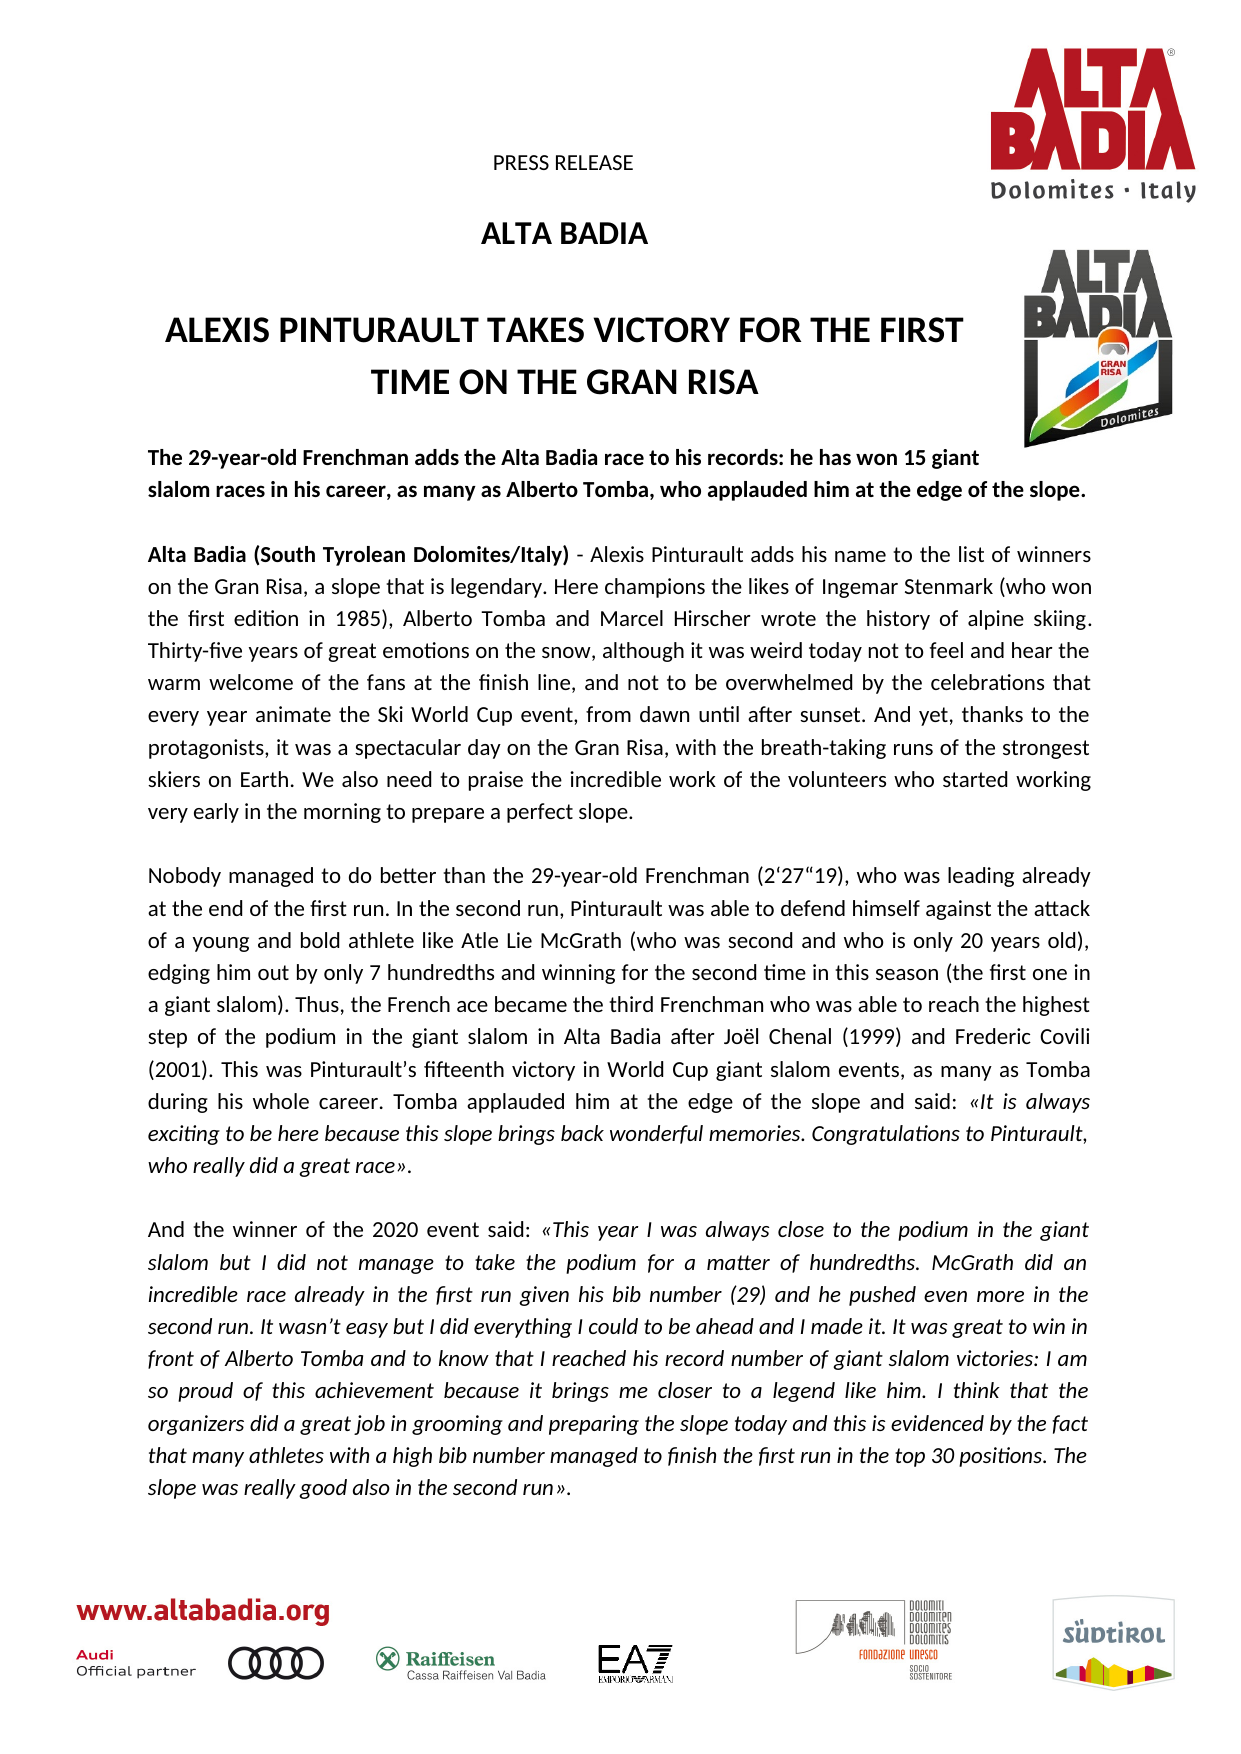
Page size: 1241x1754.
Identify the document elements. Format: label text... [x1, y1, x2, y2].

picture [0, 0, 1241, 466]
text PRESS RELEASE [148, 148, 1093, 176]
text The 29-year-old Frenchman adds the Alta Badia race to his records: he has won 15 giant slalom races in his career, as many as Alberto Tomba, who applauded him at the edge of the slope. [148, 443, 1093, 503]
text ALEXIS PINTURAULT TAKES VICTORY FOR THE FIRST TIME ON THE GRAN RISA [148, 306, 1000, 404]
text Alta Badia (South Tyrolean Dolomites/Italy) - Alexis Pinturault adds his name to the list of winners on the Gran Risa, a slope that is legendary. Here champions the likes of Ingemar Stenmark (who won the first edition in 1985), Alberto Tomba and Marcel Hirscher wrote the history of alpine skiing. Thirty-five years of great emotions on the snow, although it was weird today not to feel and hear the warm welcome of the fans at the finish line, and not to be overwhelmed by the celebrations that every year animate the Ski World Cup event, from dawn until after sunset. And yet, thanks to the protagonists, it was a spectacular day on the Gran Risa, with the breath-taking runs of the strongest skiers on Earth. We also need to praise the incredible work of the volunteers who started working very early in the morning to prepare a perfect slope. [148, 540, 1093, 825]
text ALTA BADIA [148, 212, 1093, 253]
text Nobody managed to do better than the 29-year-old Frenchman (2‘27“19), who was leading already at the end of the first run. In the second run, Pinturault was able to defend himself against the attack of a young and bold athlete like Atle Lie McGrath (who was second and who is only 20 years old), edging him out by only 7 hundredths and winning for the second time in this season (the first one in a giant slalom). Thus, the French ace became the third Frenchman who was able to reach the highest step of the podium in the giant slalom in Alta Badia after Joël Chenal (1999) and Frederic Covili (2001). This was Pinturault’s fifteenth victory in World Cup giant slalom events, as many as Tomba during his whole career. Tomba applauded him at the edge of the slope and said: «It is always exciting to be here because this slope brings back wonderful memories. Congratulations to Pinturault, who really did a great race». [148, 862, 1093, 1179]
text And the winner of the 2020 event said: «This year I was always close to the podium in the giant slalom but I did not manage to take the podium for a matter of hundredths. McGrath did an incredible race already in the first run given his bib number (29) and he pushed even more in the second run. It wasn’t easy but I did everything I could to be ahead and I made it. It was great to win in front of Alberto Tomba and to know that I reached his record number of giant slalom victories: I am so proud of this achievement because it brings me closer to a legend like him. I think that the organizers did a great job in grooming and preparing the slope today and this is evidenced by the fact that many athletes with a high bib number managed to finish the first run in the top 30 positions. The slope was really good also in the second run». [148, 1216, 1093, 1501]
picture [15, 1512, 1241, 1752]
